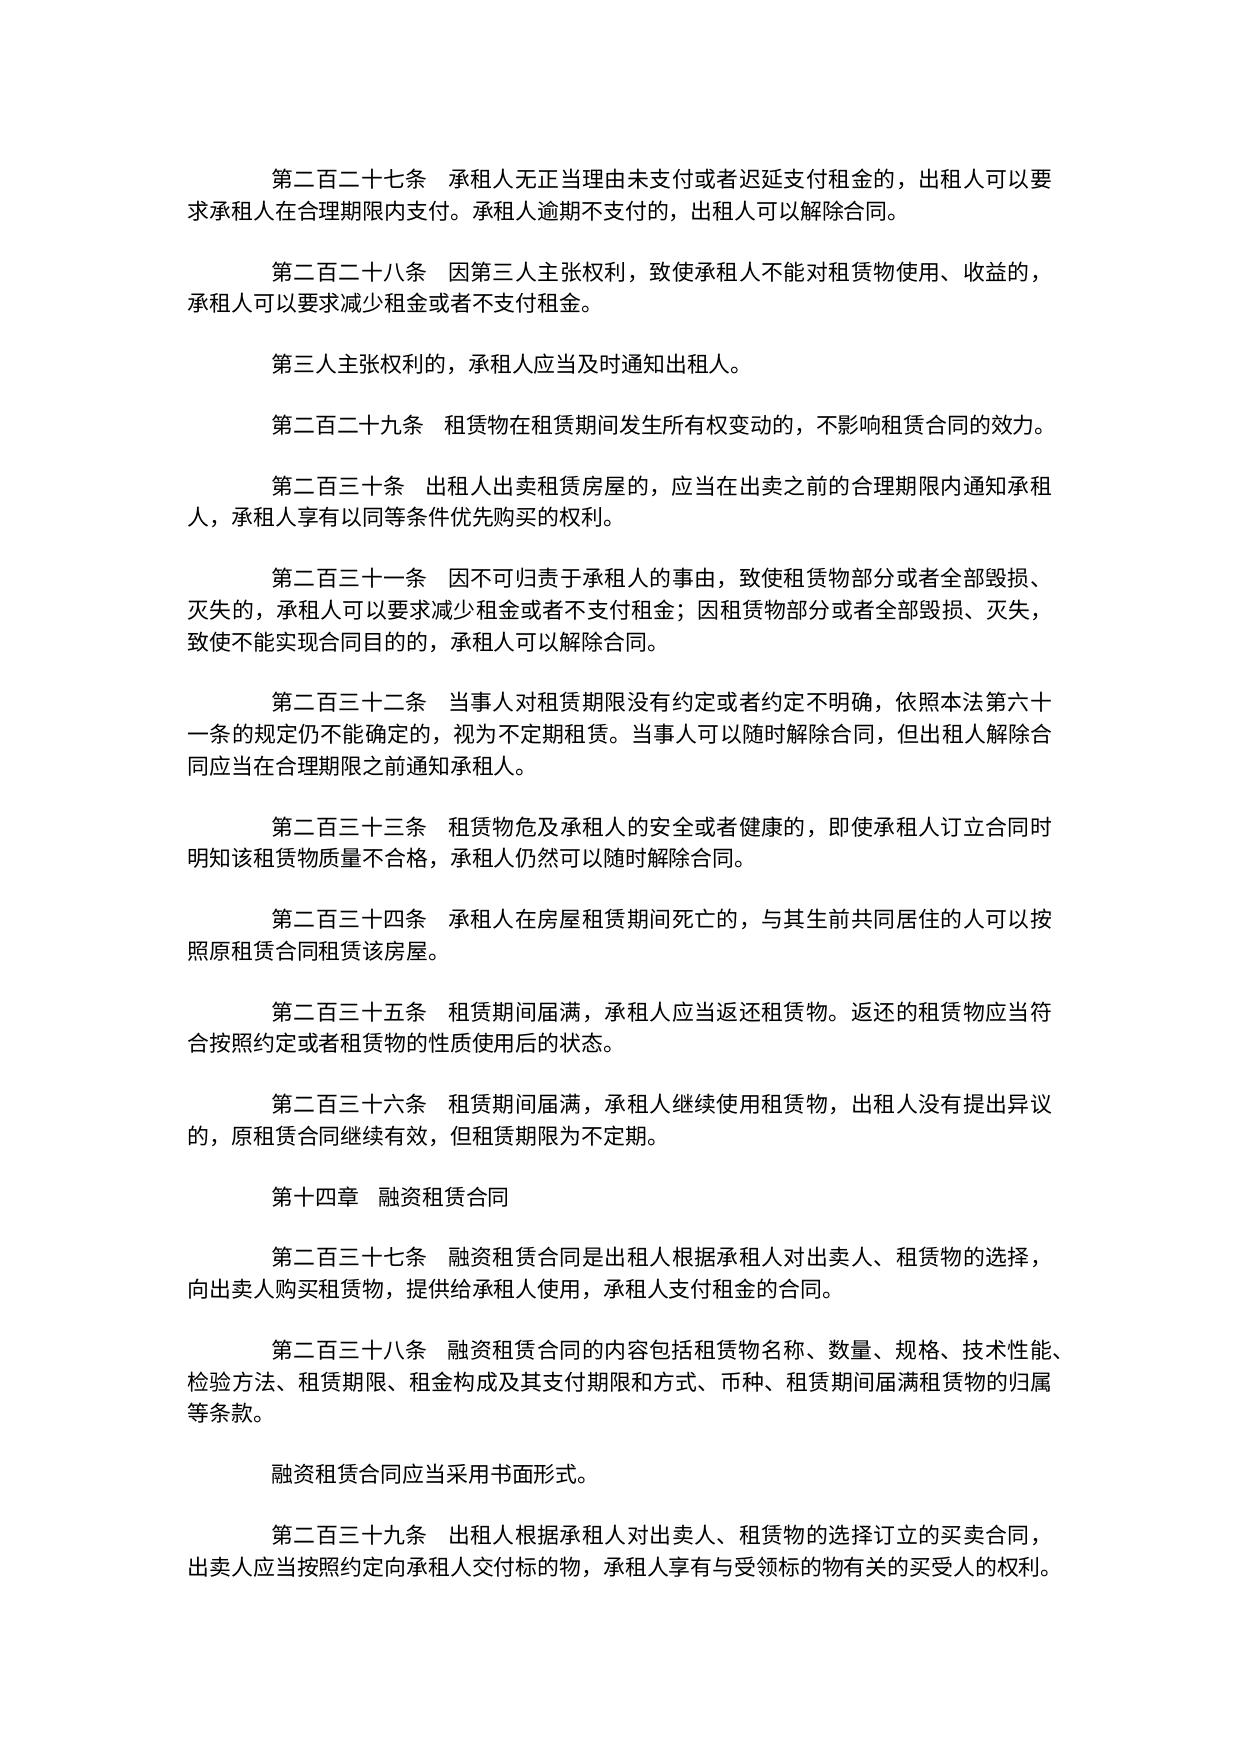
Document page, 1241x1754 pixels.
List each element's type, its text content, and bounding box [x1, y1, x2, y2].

text 第二百三十八条 融资租赁合同的内容包括租赁物名称、数量、规格、技术性能、检验方法、租赁期限、租金构成及其支付期限和方式、币种、租赁期间届满租赁物的归属等条款。 [187, 1333, 1053, 1428]
text 第二百三十五条 租赁期间届满，承租人应当返还租赁物。返还的租赁物应当符合按照约定或者租赁物的性质使用后的状态。 [187, 994, 1053, 1058]
text 第二百三十九条 出租人根据承租人对出卖人、租赁物的选择订立的买卖合同，出卖人应当按照约定向承租人交付标的物，承租人享有与受领标的物有关的买受人的权利。 [187, 1518, 1053, 1581]
text 第二百二十七条 承租人无正当理由未支付或者迟延支付租金的，出租人可以要求承租人在合理期限内支付。承租人逾期不支付的，出租人可以解除合同。 [187, 162, 1053, 225]
text 第二百三十三条 租赁物危及承租人的安全或者健康的，即使承租人订立合同时明知该租赁物质量不合格，承租人仍然可以随时解除合同。 [187, 809, 1053, 873]
text 第二百三十一条 因不可归责于承租人的事由，致使租赁物部分或者全部毁损、灭失的，承租人可以要求减少租金或者不支付租金；因租赁物部分或者全部毁损、灭失，致使不能实现合同目的的，承租人可以解除合同。 [187, 561, 1053, 656]
text 第二百三十二条 当事人对租赁期限没有约定或者约定不明确，依照本法第六十一条的规定仍不能确定的，视为不定期租赁。当事人可以随时解除合同，但出租人解除合同应当在合理期限之前通知承租人。 [187, 685, 1053, 780]
text 第二百三十七条 融资租赁合同是出租人根据承租人对出卖人、租赁物的选择，向出卖人购买租赁物，提供给承租人使用，承租人支付租金的合同。 [187, 1240, 1053, 1304]
text 第二百三十六条 租赁期间届满，承租人继续使用租赁物，出租人没有提出异议的，原租赁合同继续有效，但租赁期限为不定期。 [187, 1087, 1053, 1150]
text 第二百三十四条 承租人在房屋租赁期间死亡的，与其生前共同居住的人可以按照原租赁合同租赁该房屋。 [187, 902, 1053, 965]
text 融资租赁合同应当采用书面形式。 [187, 1457, 1053, 1489]
text 第三人主张权利的，承租人应当及时通知出租人。 [187, 347, 1053, 379]
text 第二百三十条 出租人出卖租赁房屋的，应当在出卖之前的合理期限内通知承租人，承租人享有以同等条件优先购买的权利。 [187, 469, 1053, 532]
text 第二百二十八条 因第三人主张权利，致使承租人不能对租赁物使用、收益的，承租人可以要求减少租金或者不支付租金。 [187, 254, 1053, 318]
text 第二百二十九条 租赁物在租赁期间发生所有权变动的，不影响租赁合同的效力。 [187, 408, 1053, 439]
text 第十四章 融资租赁合同 [187, 1179, 1053, 1211]
